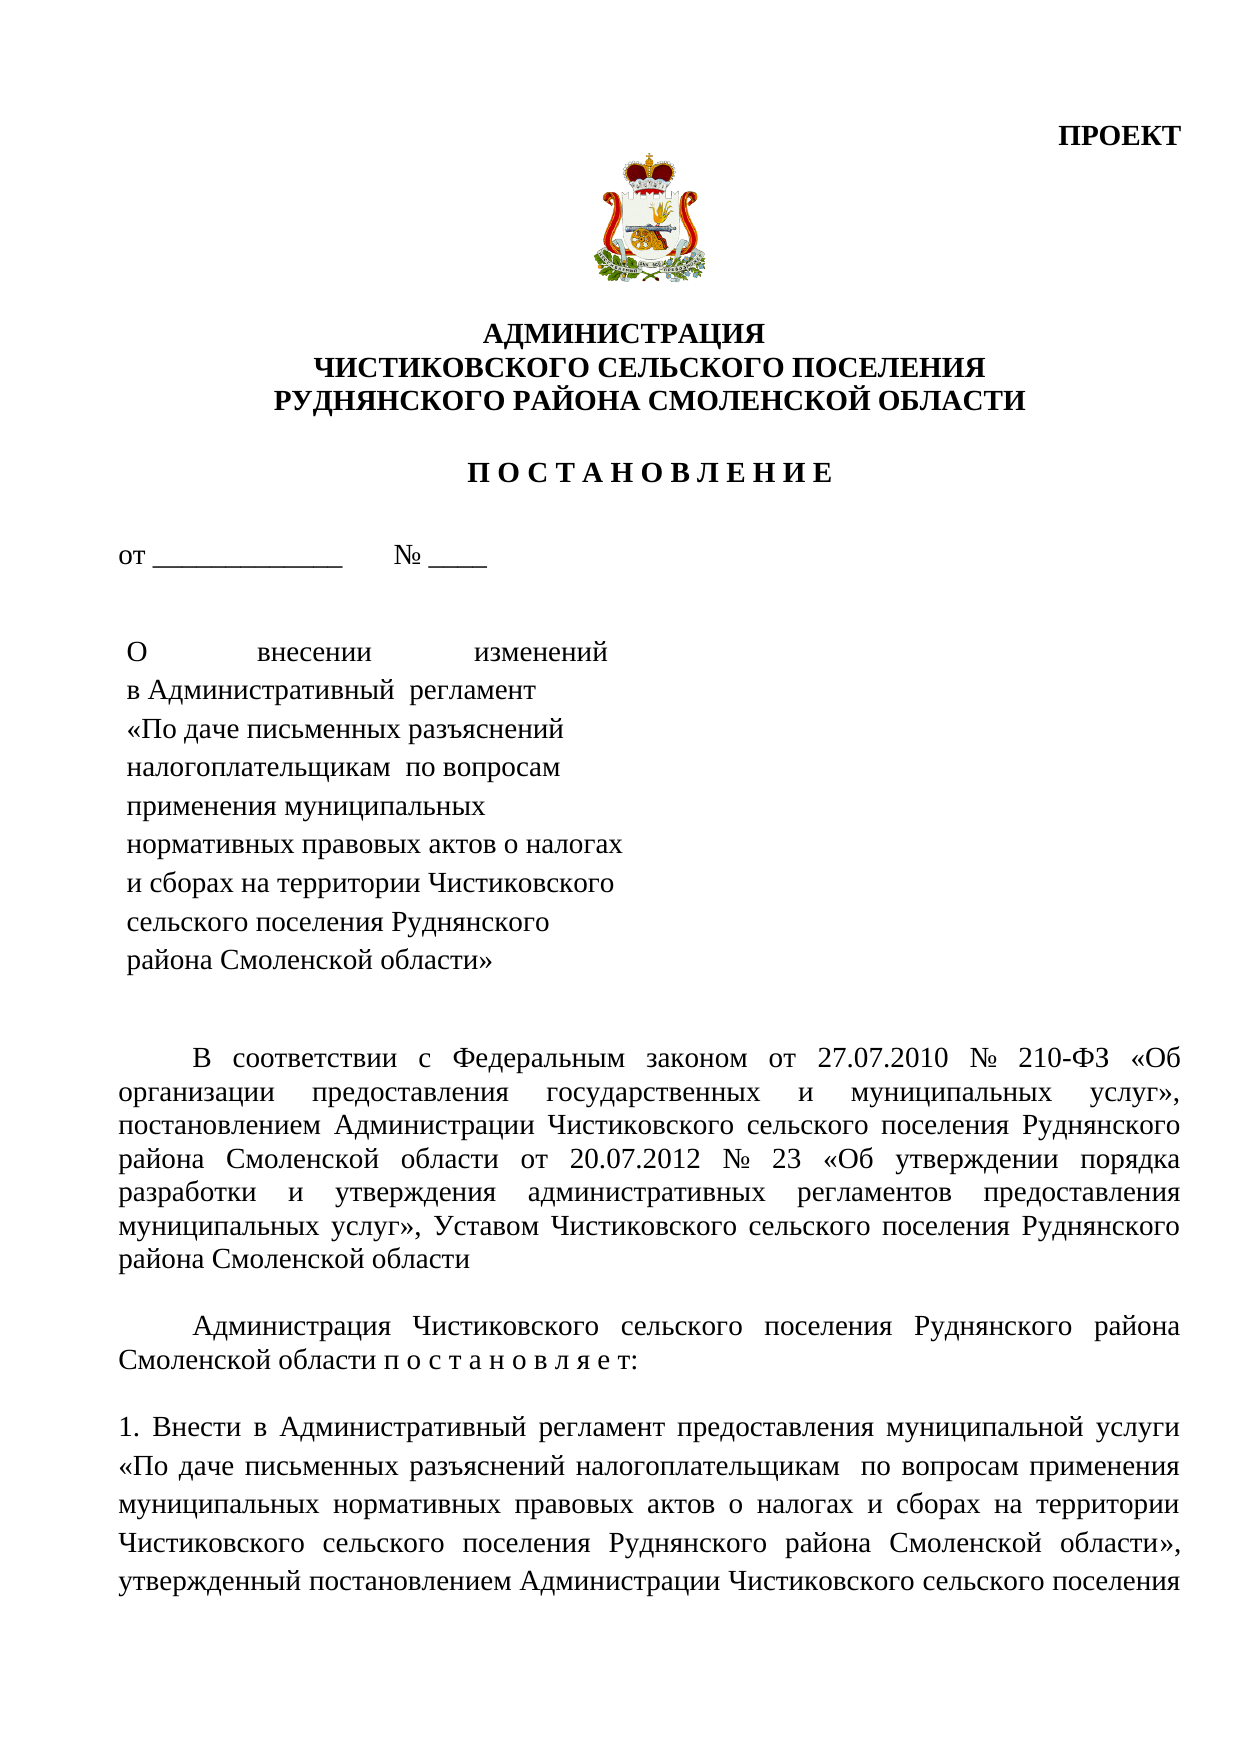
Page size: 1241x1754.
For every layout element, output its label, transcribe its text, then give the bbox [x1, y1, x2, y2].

text ПРОЕКТ [118, 118, 1181, 152]
text АДМИНИСТРАЦИЯ [118, 316, 1181, 350]
title В соответствии с Федеральным законом от 27.07.2010 № 210-ФЗ «Об организации предоставления государственных и муниципальных услуг», постановлением Администрации Чистиковского сельского поселения Руднянского района Смоленской области от 20.07.2012 № 23 «Об утверждении порядка разработки и утверждения административных регламентов предоставления муниципальных услуг», Уставом Чистиковского сельского поселения Руднянского района Смоленской области [118, 1040, 1181, 1275]
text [118, 1409, 1181, 1597]
text ЧИСТИКОВСКОГО СЕЛЬСКОГО ПОСЕЛЕНИЯ [118, 350, 1181, 383]
text П О С Т А Н О В Л Е Н И Е [118, 455, 1181, 489]
text РУДНЯНСКОГО РАЙОНА СМОЛЕНСКОЙ ОБЛАСТИ [118, 383, 1181, 417]
picture [592, 151, 707, 283]
text от _____________ № ____ [118, 537, 1181, 571]
text Администрация Чистиковского сельского поселения Руднянского района Смоленской области п о с т а н о в л я е т: [118, 1308, 1181, 1376]
table_header О внесении изменений в Административный регламент «По даче письменных разъяснений налогоплательщикам по вопросам применения муниципальных нормативных правовых актов о налогах и сборах на территории Чистиковского сельского поселения Руднянского района Смоленской области» [115, 634, 653, 1001]
